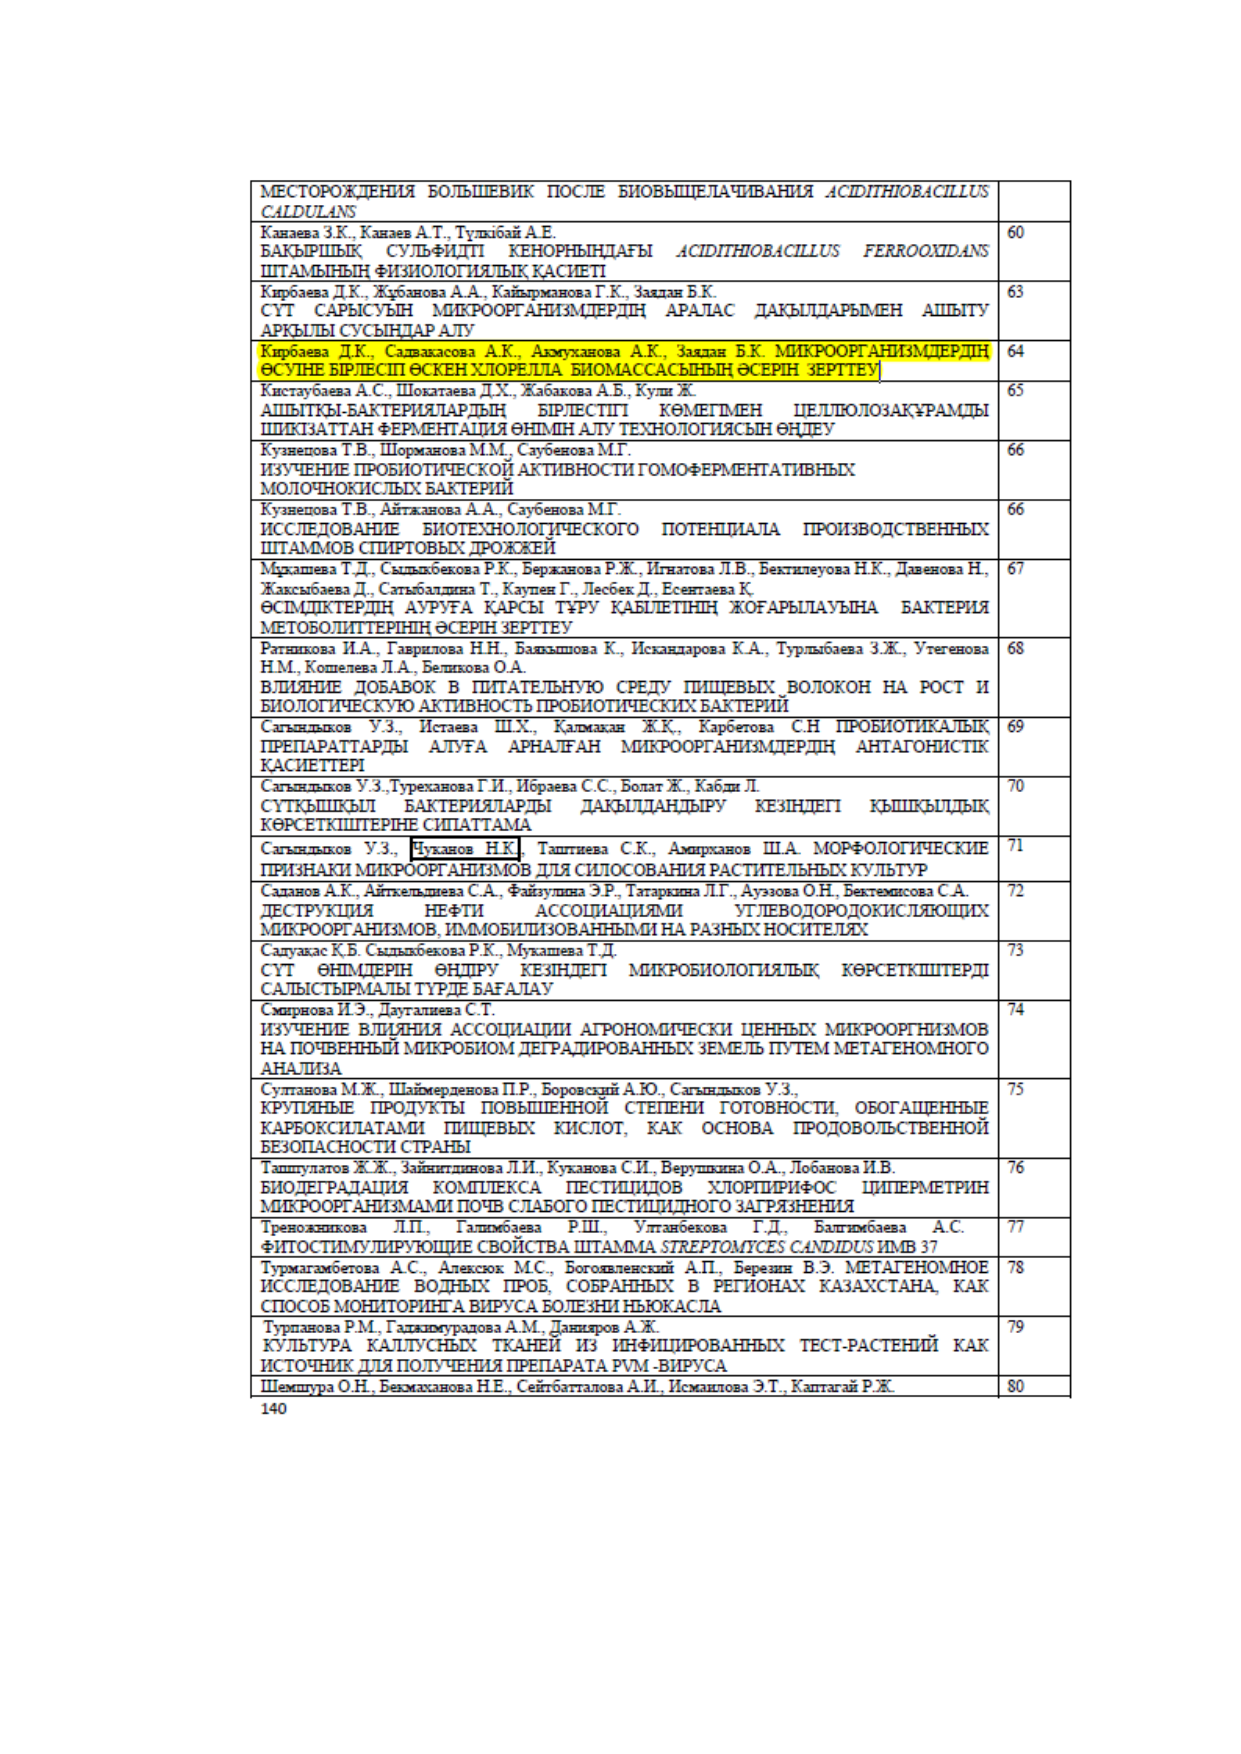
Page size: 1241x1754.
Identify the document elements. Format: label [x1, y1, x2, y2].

picture [177, 118, 1153, 1444]
